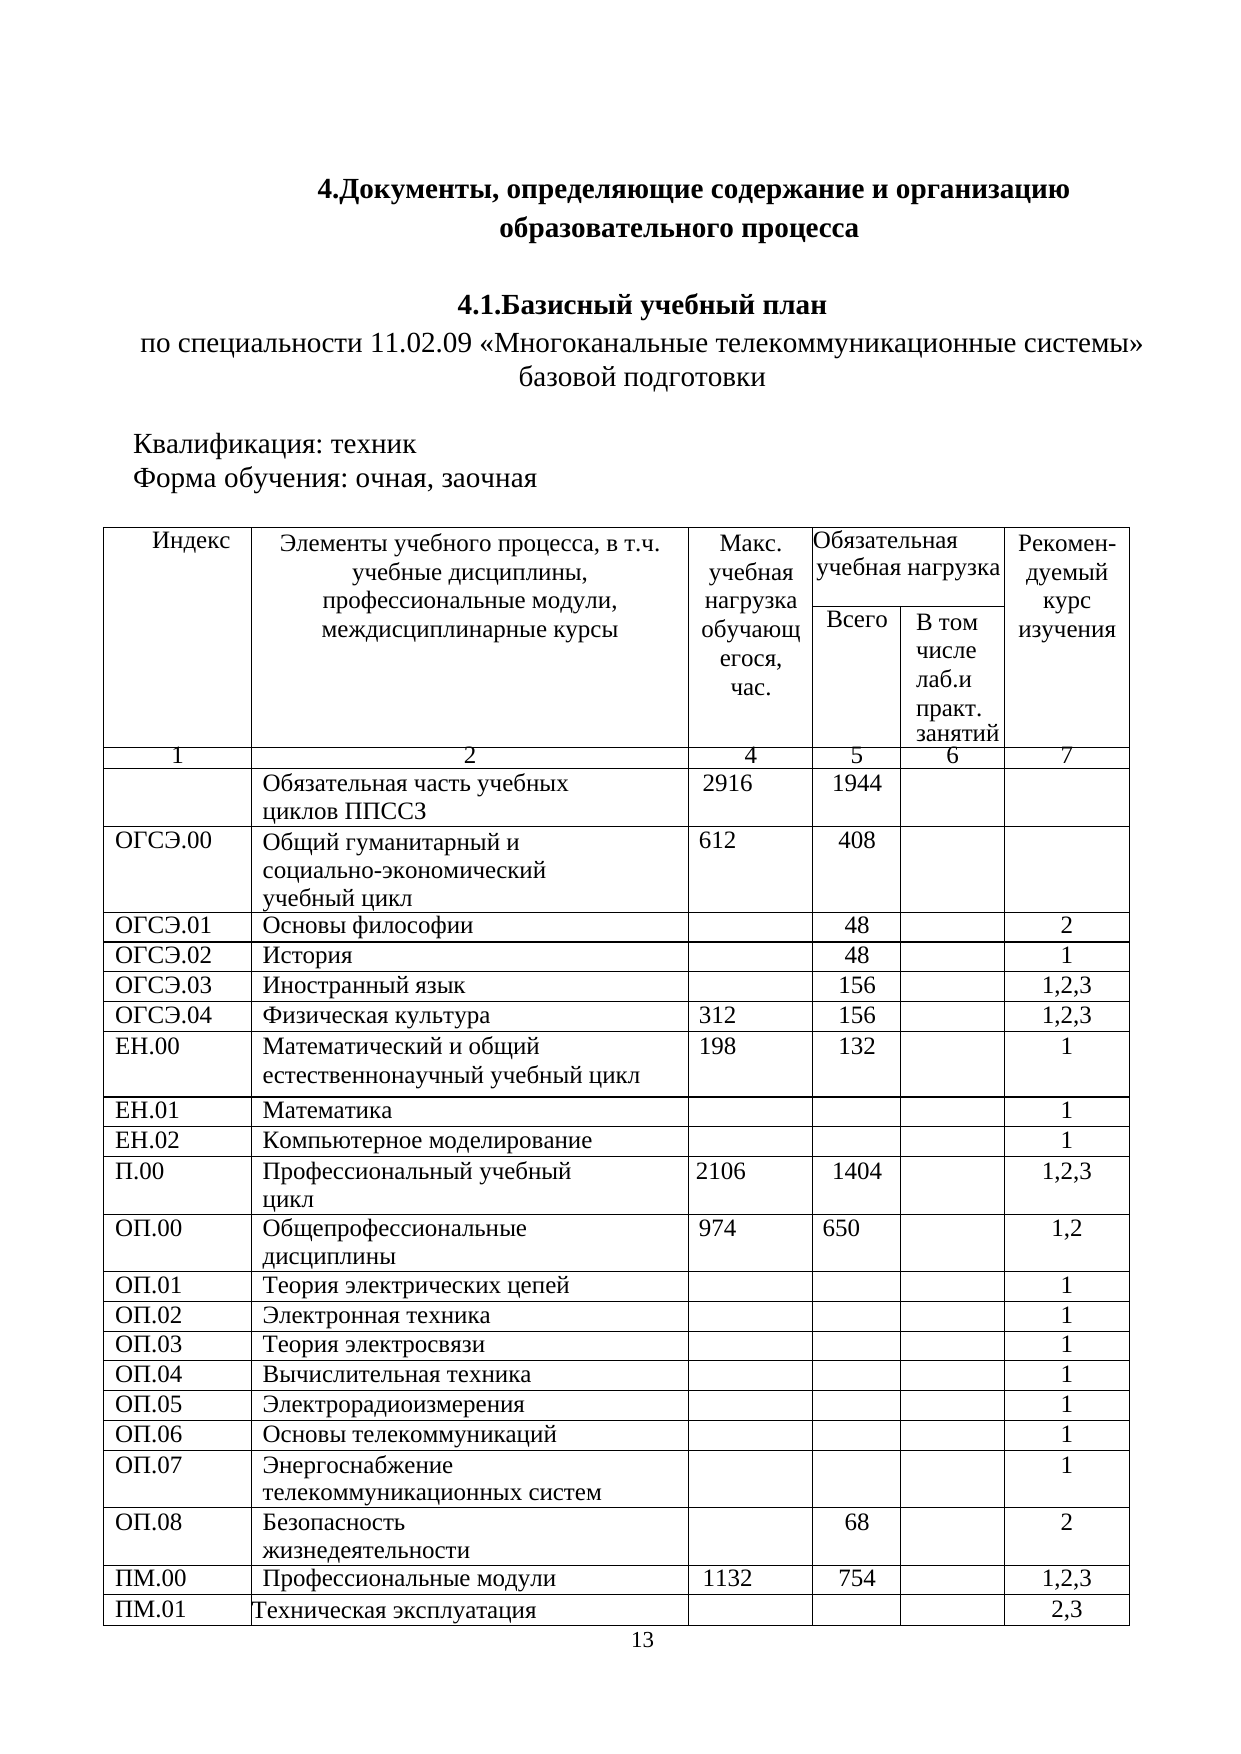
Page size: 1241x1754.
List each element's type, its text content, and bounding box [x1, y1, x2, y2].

table_cell 1 [1005, 1032, 1129, 1096]
table_cell 1 [1005, 1098, 1129, 1126]
table_cell 1132 [689, 1566, 812, 1594]
table_cell [1005, 769, 1129, 826]
table_cell [901, 1272, 1004, 1301]
table_cell 312 [689, 1002, 812, 1031]
table_cell 2106 [689, 1157, 812, 1213]
table_cell 1,2,3 [1005, 972, 1129, 1001]
table_cell Основы телекоммуникаций [252, 1421, 688, 1450]
table_cell Общий гуманитарный и социально-экономический учебный цикл [252, 827, 688, 912]
table_cell 68 [813, 1508, 900, 1564]
table_cell ОГСЭ.02 [104, 943, 251, 971]
table_cell [901, 1595, 1004, 1625]
table_cell [901, 1421, 1004, 1450]
table_cell Математика [252, 1098, 688, 1126]
table_cell Физическая культура [252, 1002, 688, 1031]
table_cell Вычислительная техника [252, 1361, 688, 1390]
table_cell 612 [689, 827, 812, 912]
text Форма обучения: очная, заочная [133, 460, 1151, 493]
table_cell [689, 1127, 812, 1156]
table_cell [901, 1032, 1004, 1096]
table_cell [901, 1002, 1004, 1031]
table_cell История [252, 943, 688, 971]
table_cell 1 [1005, 1332, 1129, 1360]
table_cell [813, 1302, 900, 1331]
table_cell ОП.04 [104, 1361, 251, 1390]
table_cell 48 [813, 913, 900, 941]
table_cell ОП.07 [104, 1451, 251, 1507]
table_cell [901, 1391, 1004, 1420]
table_cell 1 [1005, 1391, 1129, 1420]
table_cell [901, 1127, 1004, 1156]
table_cell [689, 1098, 812, 1126]
table_cell 156 [813, 972, 900, 1001]
table_cell [901, 1508, 1004, 1564]
table_cell Теория электросвязи [252, 1332, 688, 1360]
table_cell 1 [1005, 1127, 1129, 1156]
table_cell Профессиональные модули [252, 1566, 688, 1594]
table_cell [689, 943, 812, 971]
table_cell [689, 1332, 812, 1360]
table_cell Электронная техника [252, 1302, 688, 1331]
table_cell Обязательная часть учебных циклов ППССЗ [252, 769, 688, 826]
table_cell 2 [1005, 1508, 1129, 1564]
table_cell ПМ.01 [104, 1595, 251, 1625]
table_cell Безопасность жизнедеятельности [252, 1508, 688, 1564]
table_header Макс. учебная нагрузка обучающегося, час. [689, 528, 812, 747]
table_cell 1 [1005, 1272, 1129, 1301]
table_cell 1,2 [1005, 1215, 1129, 1271]
table_cell [813, 1421, 900, 1450]
table_cell [689, 1391, 812, 1420]
subtitle 4.Документы, определяющие содержание и организацию [236, 171, 1151, 205]
table_cell ОП.03 [104, 1332, 251, 1360]
table_cell ОП.01 [104, 1272, 251, 1301]
table_header Элементы учебного процесса, в т.ч. учебные дисциплины, профессиональные модули, междисциплинарные курсы [252, 528, 688, 747]
table_cell 7 [1005, 748, 1129, 768]
subtitle 4.1.Базисный учебный план [133, 287, 1151, 321]
table_cell [689, 1595, 812, 1625]
table_cell ОГСЭ.00 [104, 827, 251, 912]
table_cell [901, 1157, 1004, 1213]
table_cell [689, 1508, 812, 1564]
table_cell Общепрофессиональные дисциплины [252, 1215, 688, 1271]
table_cell 408 [813, 827, 900, 912]
table_cell 156 [813, 1002, 900, 1031]
table_cell 48 [813, 943, 900, 971]
table_cell Профессиональный учебный цикл [252, 1157, 688, 1213]
table_cell Основы философии [252, 913, 688, 941]
table_cell ОГСЭ.01 [104, 913, 251, 941]
table_cell 974 [689, 1215, 812, 1271]
table_cell В том числе лаб.и практ. занятий [901, 607, 1004, 747]
table_cell [813, 1391, 900, 1420]
table_cell [901, 827, 1004, 912]
table_cell [689, 1272, 812, 1301]
table_cell Компьютерное моделирование [252, 1127, 688, 1156]
table_cell [813, 1098, 900, 1126]
table_cell [689, 1302, 812, 1331]
table_cell [901, 1361, 1004, 1390]
table_cell 5 [813, 748, 900, 768]
table_cell [813, 1451, 900, 1507]
table_cell 1 [1005, 943, 1129, 971]
table_cell [901, 1451, 1004, 1507]
table_cell 6 [901, 748, 1004, 768]
table_cell П.00 [104, 1157, 251, 1213]
table_cell 198 [689, 1032, 812, 1096]
table_cell 1,2,3 [1005, 1002, 1129, 1031]
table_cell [252, 1595, 688, 1625]
table_cell Теория электрических цепей [252, 1272, 688, 1301]
table_cell 1 [104, 748, 251, 768]
table_cell 2916 [689, 769, 812, 826]
text по специальности 11.02.09 «Многоканальные телекоммуникационные системы» [133, 326, 1151, 359]
table_cell ЕН.02 [104, 1127, 251, 1156]
table_cell 2 [1005, 913, 1129, 941]
table_cell [813, 1272, 900, 1301]
table_cell [901, 1215, 1004, 1271]
subtitle образовательного процесса [133, 210, 1151, 243]
table_cell [689, 1451, 812, 1507]
table_cell 4 [689, 748, 812, 768]
table_cell 1 [1005, 1451, 1129, 1507]
table_cell ОП.06 [104, 1421, 251, 1450]
table_header Рекомен- дуемый курс изучения [1005, 528, 1129, 747]
table_cell 2,3 [1005, 1595, 1129, 1625]
table_cell [901, 913, 1004, 941]
table_cell 1 [1005, 1361, 1129, 1390]
table_cell [901, 943, 1004, 971]
table_cell [901, 1302, 1004, 1331]
table_cell 754 [813, 1566, 900, 1594]
table_cell 650 [813, 1215, 900, 1271]
table_cell ПМ.00 [104, 1566, 251, 1594]
table_cell [901, 1566, 1004, 1594]
table_cell 1 [1005, 1421, 1129, 1450]
table_cell [689, 1361, 812, 1390]
table_cell ОП.08 [104, 1508, 251, 1564]
table_cell [901, 769, 1004, 826]
table_cell [813, 1361, 900, 1390]
table_cell ОП.05 [104, 1391, 251, 1420]
table_cell Иностранный язык [252, 972, 688, 1001]
table_cell 1404 [813, 1157, 900, 1213]
table_cell 1 [1005, 1302, 1129, 1331]
table_cell Всего [813, 607, 900, 747]
table_cell Энергоснабжение телекоммуникационных систем [252, 1451, 688, 1507]
table_cell 1944 [813, 769, 900, 826]
table_cell [813, 1595, 900, 1625]
table_cell ОГСЭ.03 [104, 972, 251, 1001]
table_cell [813, 1127, 900, 1156]
table_cell [689, 913, 812, 941]
table_cell [689, 1421, 812, 1450]
table_cell Математический и общий естественнонаучный учебный цикл [252, 1032, 688, 1096]
table_cell ЕН.01 [104, 1098, 251, 1126]
table_header Индекс [104, 528, 251, 747]
table_cell [1005, 827, 1129, 912]
table_cell 132 [813, 1032, 900, 1096]
table_cell ОП.02 [104, 1302, 251, 1331]
table_cell [689, 972, 812, 1001]
table_cell ЕН.00 [104, 1032, 251, 1096]
text Квалификация: техник [133, 426, 1151, 460]
table_cell [813, 1332, 900, 1360]
table_cell 1,2,3 [1005, 1157, 1129, 1213]
table_cell [104, 769, 251, 826]
table_cell ОГСЭ.04 [104, 1002, 251, 1031]
table_cell [901, 1098, 1004, 1126]
table_cell Электрорадиоизмерения [252, 1391, 688, 1420]
table_header Обязательная учебная нагрузка [813, 528, 1004, 606]
table_cell ОП.00 [104, 1215, 251, 1271]
table_cell [901, 1332, 1004, 1360]
table_cell 2 [252, 748, 688, 768]
table_cell 1,2,3 [1005, 1566, 1129, 1594]
text базовой подготовки [133, 359, 1151, 393]
table_cell [901, 972, 1004, 1001]
